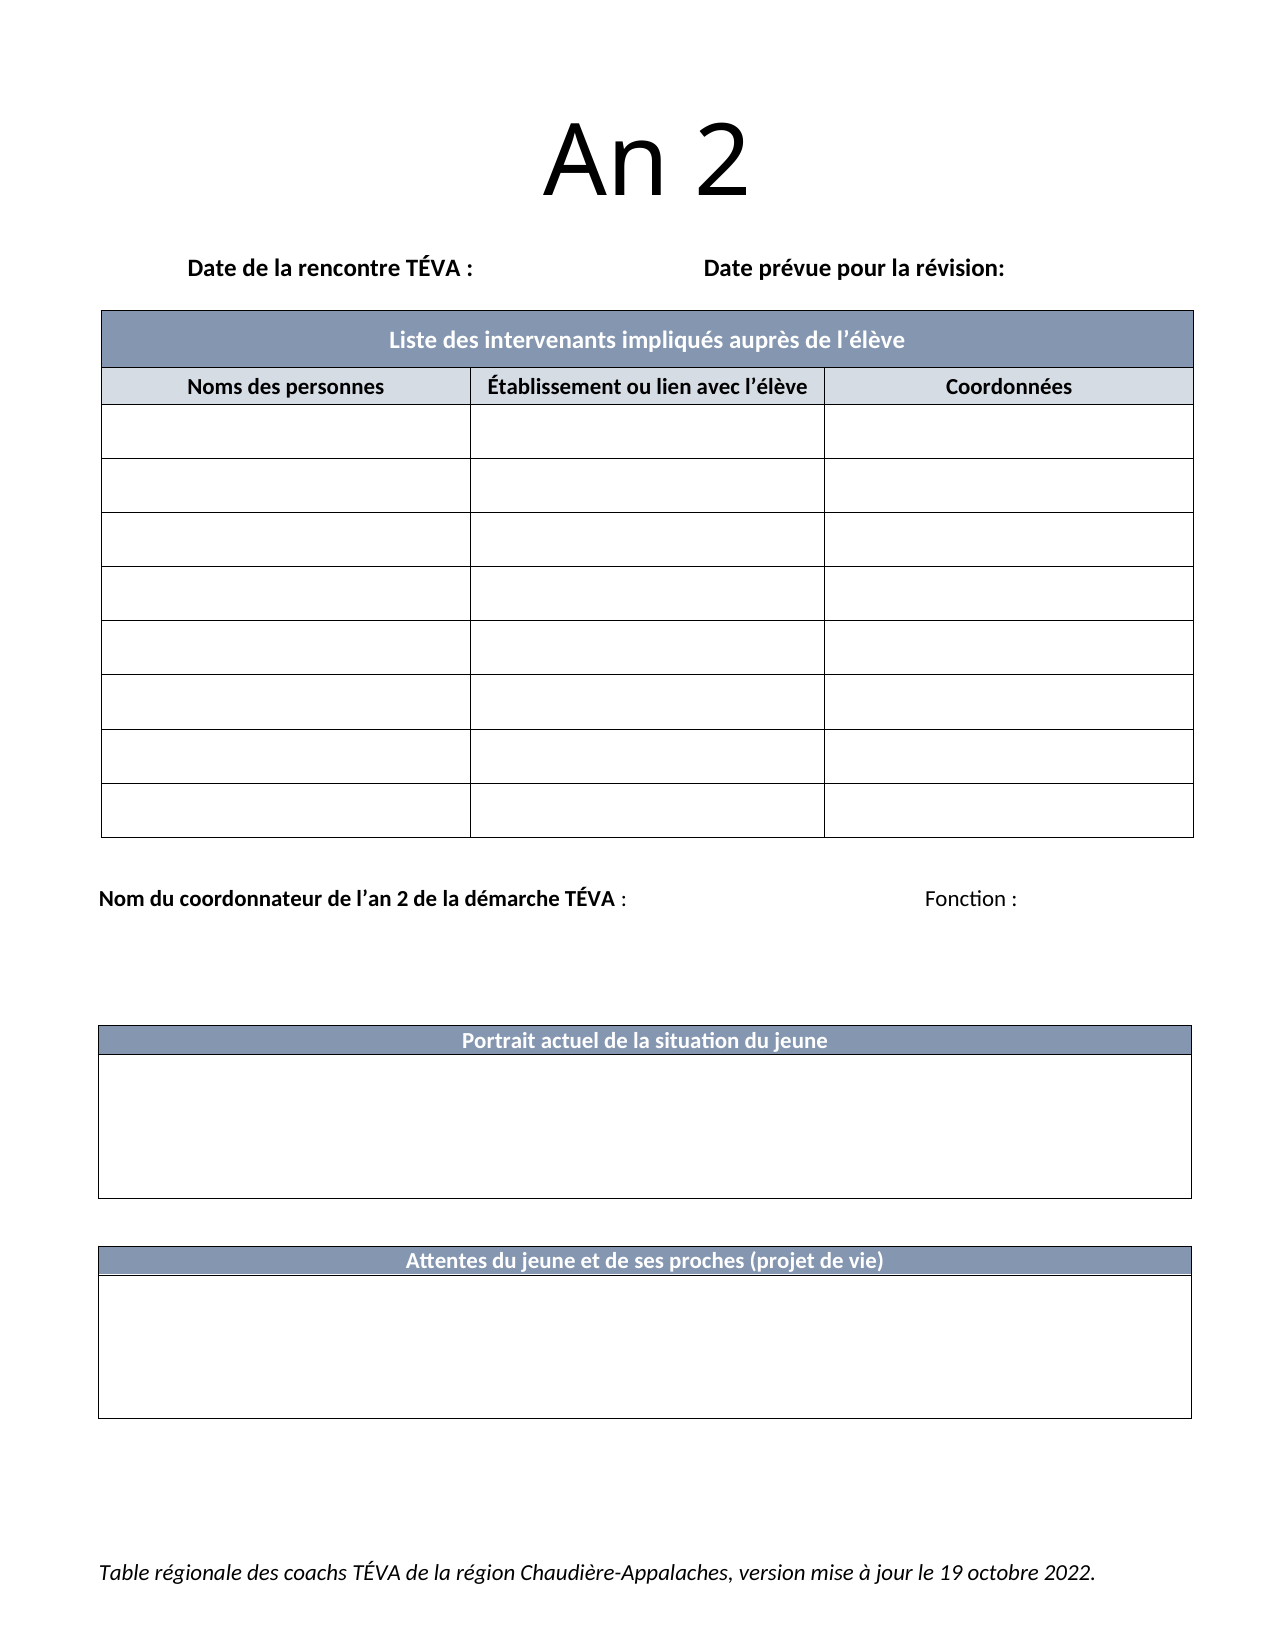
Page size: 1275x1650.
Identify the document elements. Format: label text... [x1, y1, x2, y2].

table_cell [825, 730, 1193, 782]
table_cell [102, 675, 470, 728]
table_cell [471, 730, 824, 782]
table_header Liste des intervenants impliqués auprès de l’élève [102, 311, 1193, 367]
table_cell [471, 784, 824, 837]
text Date de la rencontre TÉVA : Date prévue pour la révision: [187, 252, 1107, 283]
table_cell [825, 621, 1193, 674]
table_cell [825, 405, 1193, 458]
table_cell [471, 459, 824, 512]
table_cell [825, 567, 1193, 620]
table_cell [471, 675, 824, 728]
table_header Portrait actuel de la situation du jeune [99, 1026, 1191, 1054]
table_cell [471, 405, 824, 458]
table_cell Noms des personnes [102, 368, 470, 404]
table_cell [102, 405, 470, 458]
table_header Attentes du jeune et de ses proches (projet de vie) [99, 1247, 1191, 1274]
text An 2 [187, 89, 1107, 225]
table_cell [102, 784, 470, 837]
table_cell [825, 513, 1193, 566]
table_cell [102, 567, 470, 620]
table_cell [825, 459, 1193, 512]
table_cell Établissement ou lien avec l’élève [471, 368, 824, 404]
table_cell [102, 730, 470, 782]
table_cell [825, 675, 1193, 728]
table_cell [825, 784, 1193, 837]
table_cell [471, 621, 824, 674]
table_cell [102, 621, 470, 674]
table_cell [471, 567, 824, 620]
text Nom du coordonnateur de l’an 2 de la démarche TÉVA : Fonction : [98, 884, 1107, 912]
table_cell [471, 513, 824, 566]
table_cell Coordonnées [825, 368, 1193, 404]
table_cell [102, 459, 470, 512]
table_cell [99, 1276, 1191, 1418]
table_cell [102, 513, 470, 566]
table_cell [99, 1055, 1191, 1198]
